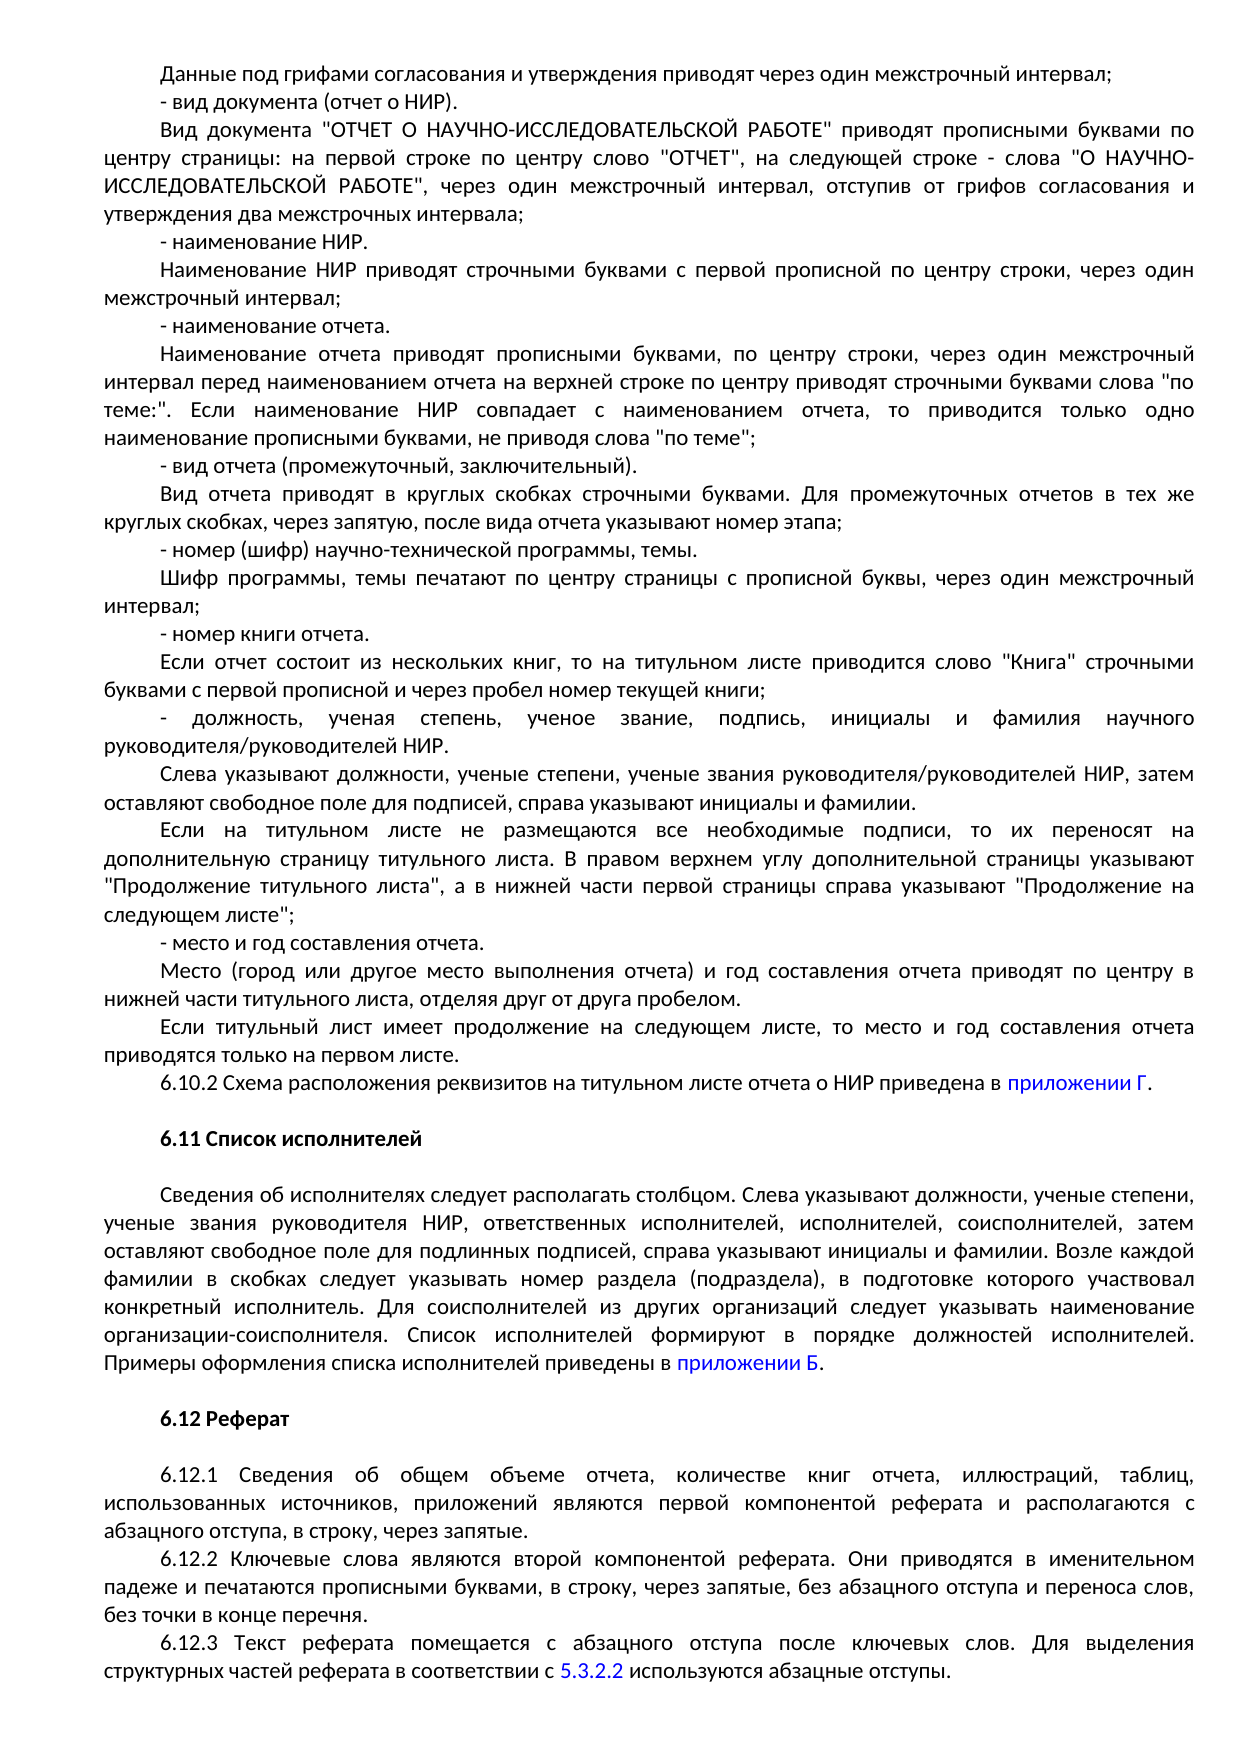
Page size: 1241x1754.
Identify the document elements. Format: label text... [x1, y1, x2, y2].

text Слева указывают должности, ученые степени, ученые звания руководителя/руководителей НИР, затем оставляют свободное поле для подписей, справа указывают инициалы и фамилии. [103, 759, 1196, 816]
text - вид документа (отчет о НИР). [103, 87, 1196, 115]
text Место (город или другое место выполнения отчета) и год составления отчета приводят по центру в нижней части титульного листа, отделяя друг от друга пробелом. [103, 956, 1196, 1012]
text Если на титульном листе не размещаются все необходимые подписи, то их переносят на дополнительную страницу титульного листа. В правом верхнем углу дополнительной страницы указывают "Продолжение титульного листа", а в нижней части первой страницы справа указывают "Продолжение на следующем листе"; [103, 816, 1196, 928]
text Наименование отчета приводят прописными буквами, по центру строки, через один межстрочный интервал перед наименованием отчета на верхней строке по центру приводят строчными буквами слова "по теме:". Если наименование НИР совпадает с наименованием отчета, то приводится только одно наименование прописными буквами, не приводя слова "по теме"; [103, 339, 1196, 451]
text 6.10.2 Схема расположения реквизитов на титульном листе отчета о НИР приведена в приложении Г. [103, 1068, 1196, 1096]
text Шифр программы, темы печатают по центру страницы с прописной буквы, через один межстрочный интервал; [103, 563, 1196, 619]
title 6.11 Список исполнителей [103, 1124, 1196, 1152]
text - вид отчета (промежуточный, заключительный). [103, 451, 1196, 479]
text Если титульный лист имеет продолжение на следующем листе, то место и год составления отчета приводятся только на первом листе. [103, 1012, 1196, 1068]
text Вид документа "ОТЧЕТ О НАУЧНО-ИССЛЕДОВАТЕЛЬСКОЙ РАБОТЕ" приводят прописными буквами по центру страницы: на первой строке по центру слово "ОТЧЕТ", на следующей строке - слова "О НАУЧНО-ИССЛЕДОВАТЕЛЬСКОЙ РАБОТЕ", через один межстрочный интервал, отступив от грифов согласования и утверждения два межстрочных интервала; [103, 115, 1196, 227]
text Вид отчета приводят в круглых скобках строчными буквами. Для промежуточных отчетов в тех же круглых скобках, через запятую, после вида отчета указывают номер этапа; [103, 479, 1196, 535]
text 6.12.1 Сведения об общем объеме отчета, количестве книг отчета, иллюстраций, таблиц, использованных источников, приложений являются первой компонентой реферата и располагаются с абзацного отступа, в строку, через запятые. [103, 1460, 1196, 1544]
text - наименование НИР. [103, 227, 1196, 255]
text - номер (шифр) научно-технической программы, темы. [103, 535, 1196, 563]
text - должность, ученая степень, ученое звание, подпись, инициалы и фамилия научного руководителя/руководителей НИР. [103, 703, 1196, 759]
text Данные под грифами согласования и утверждения приводят через один межстрочный интервал; [103, 59, 1196, 87]
text Если отчет состоит из нескольких книг, то на титульном листе приводится слово "Книга" строчными буквами с первой прописной и через пробел номер текущей книги; [103, 647, 1196, 703]
title 6.12 Реферат [103, 1404, 1196, 1432]
text 6.12.2 Ключевые слова являются второй компонентой реферата. Они приводятся в именительном падеже и печатаются прописными буквами, в строку, через запятые, без абзацного отступа и переноса слов, без точки в конце перечня. [103, 1544, 1196, 1628]
text 6.12.3 Текст реферата помещается с абзацного отступа после ключевых слов. Для выделения структурных частей реферата в соответствии с 5.3.2.2 используются абзацные отступы. [103, 1628, 1196, 1684]
text Наименование НИР приводят строчными буквами с первой прописной по центру строки, через один межстрочный интервал; [103, 255, 1196, 311]
text - наименование отчета. [103, 311, 1196, 339]
text - место и год составления отчета. [103, 928, 1196, 956]
text Сведения об исполнителях следует располагать столбцом. Слева указывают должности, ученые степени, ученые звания руководителя НИР, ответственных исполнителей, исполнителей, соисполнителей, затем оставляют свободное поле для подлинных подписей, справа указывают инициалы и фамилии. Возле каждой фамилии в скобках следует указывать номер раздела (подраздела), в подготовке которого участвовал конкретный исполнитель. Для соисполнителей из других организаций следует указывать наименование организации-соисполнителя. Список исполнителей формируют в порядке должностей исполнителей. Примеры оформления списка исполнителей приведены в приложении Б. [103, 1180, 1196, 1376]
text - номер книги отчета. [103, 619, 1196, 647]
